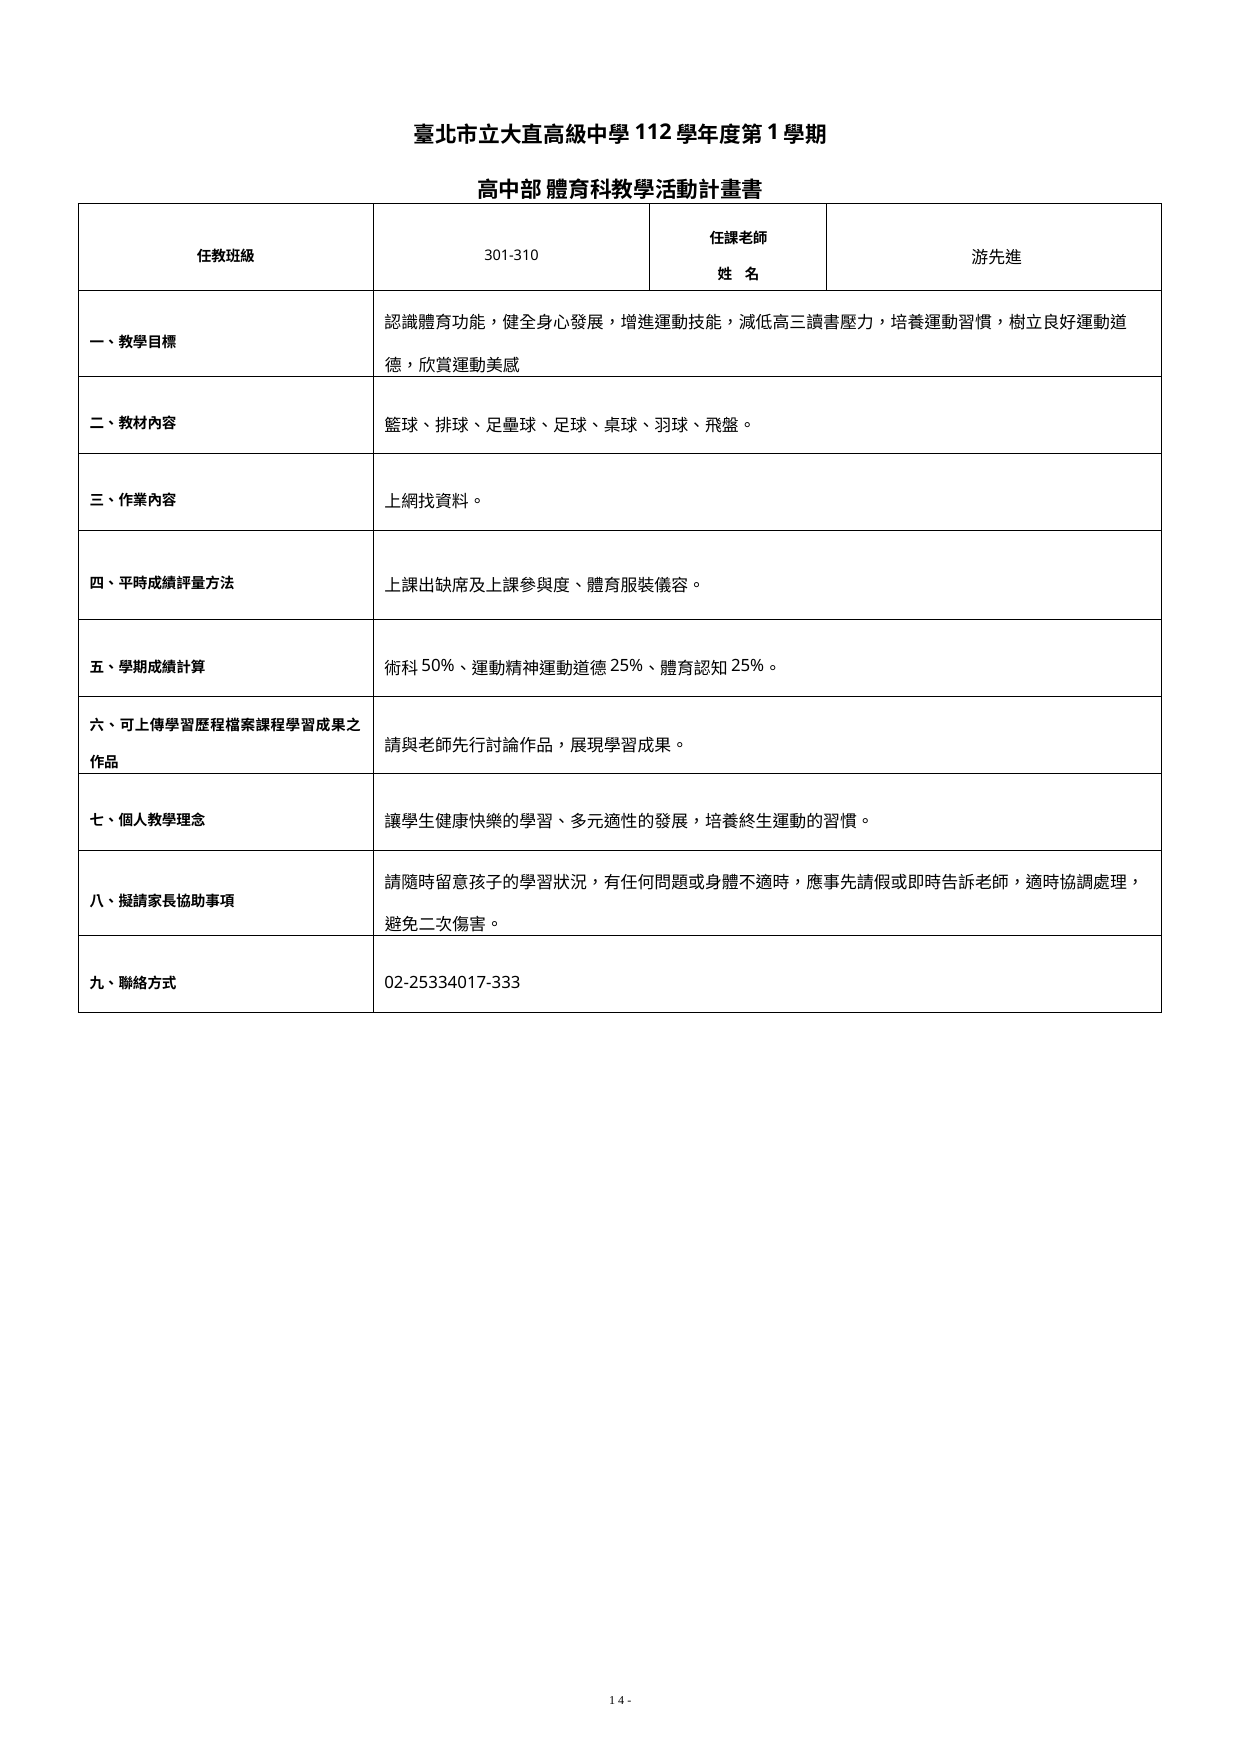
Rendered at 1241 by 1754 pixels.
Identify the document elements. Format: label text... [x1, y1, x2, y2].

table_cell 02-25334017-333 [374, 936, 1161, 1012]
table_cell 八、擬請家長協助事項 [79, 851, 373, 935]
table_header 游先進 [827, 204, 1161, 290]
table_cell 讓學生健康快樂的學習、多元適性的發展，培養終生運動的習慣。 [374, 774, 1161, 849]
table_cell 籃球、排球、足壘球、足球、桌球、羽球、飛盤。 [374, 377, 1161, 453]
table_cell 六、可上傳學習歷程檔案課程學習成果之作品 [79, 697, 373, 773]
table_cell 認識體育功能，健全身心發展，增進運動技能，減低高三讀書壓力，培養運動習慣，樹立良好運動道德，欣賞運動美感 [374, 291, 1161, 376]
table_header 301-310 [374, 204, 649, 290]
table_cell 七、個人教學理念 [79, 774, 373, 849]
table_cell 上課出缺席及上課參與度、體育服裝儀容。 [374, 531, 1161, 619]
table_cell 上網找資料。 [374, 454, 1161, 529]
text 高中部 體育科教學活動計畫書 [29, 149, 1211, 203]
table_cell 術科50%、運動精神運動道德25%、體育認知25%。 [374, 620, 1161, 696]
table_header 任教班級 [79, 204, 373, 290]
table_cell 請隨時留意孩子的學習狀況，有任何問題或身體不適時，應事先請假或即時告訴老師，適時協調處理，避免二次傷害。 [374, 851, 1161, 935]
table_cell 請與老師先行討論作品，展現學習成果。 [374, 697, 1161, 773]
table_header 任課老師 姓 名 [650, 204, 826, 290]
text 臺北市立大直高級中學112學年度第1學期 [29, 94, 1211, 149]
table_cell 二、教材內容 [79, 377, 373, 453]
table_cell 三、作業內容 [79, 454, 373, 529]
table_cell 一、教學目標 [79, 291, 373, 376]
table_cell 五、學期成績計算 [79, 620, 373, 696]
table_cell 四、平時成績評量方法 [79, 531, 373, 619]
table_cell 九、聯絡方式 [79, 936, 373, 1012]
